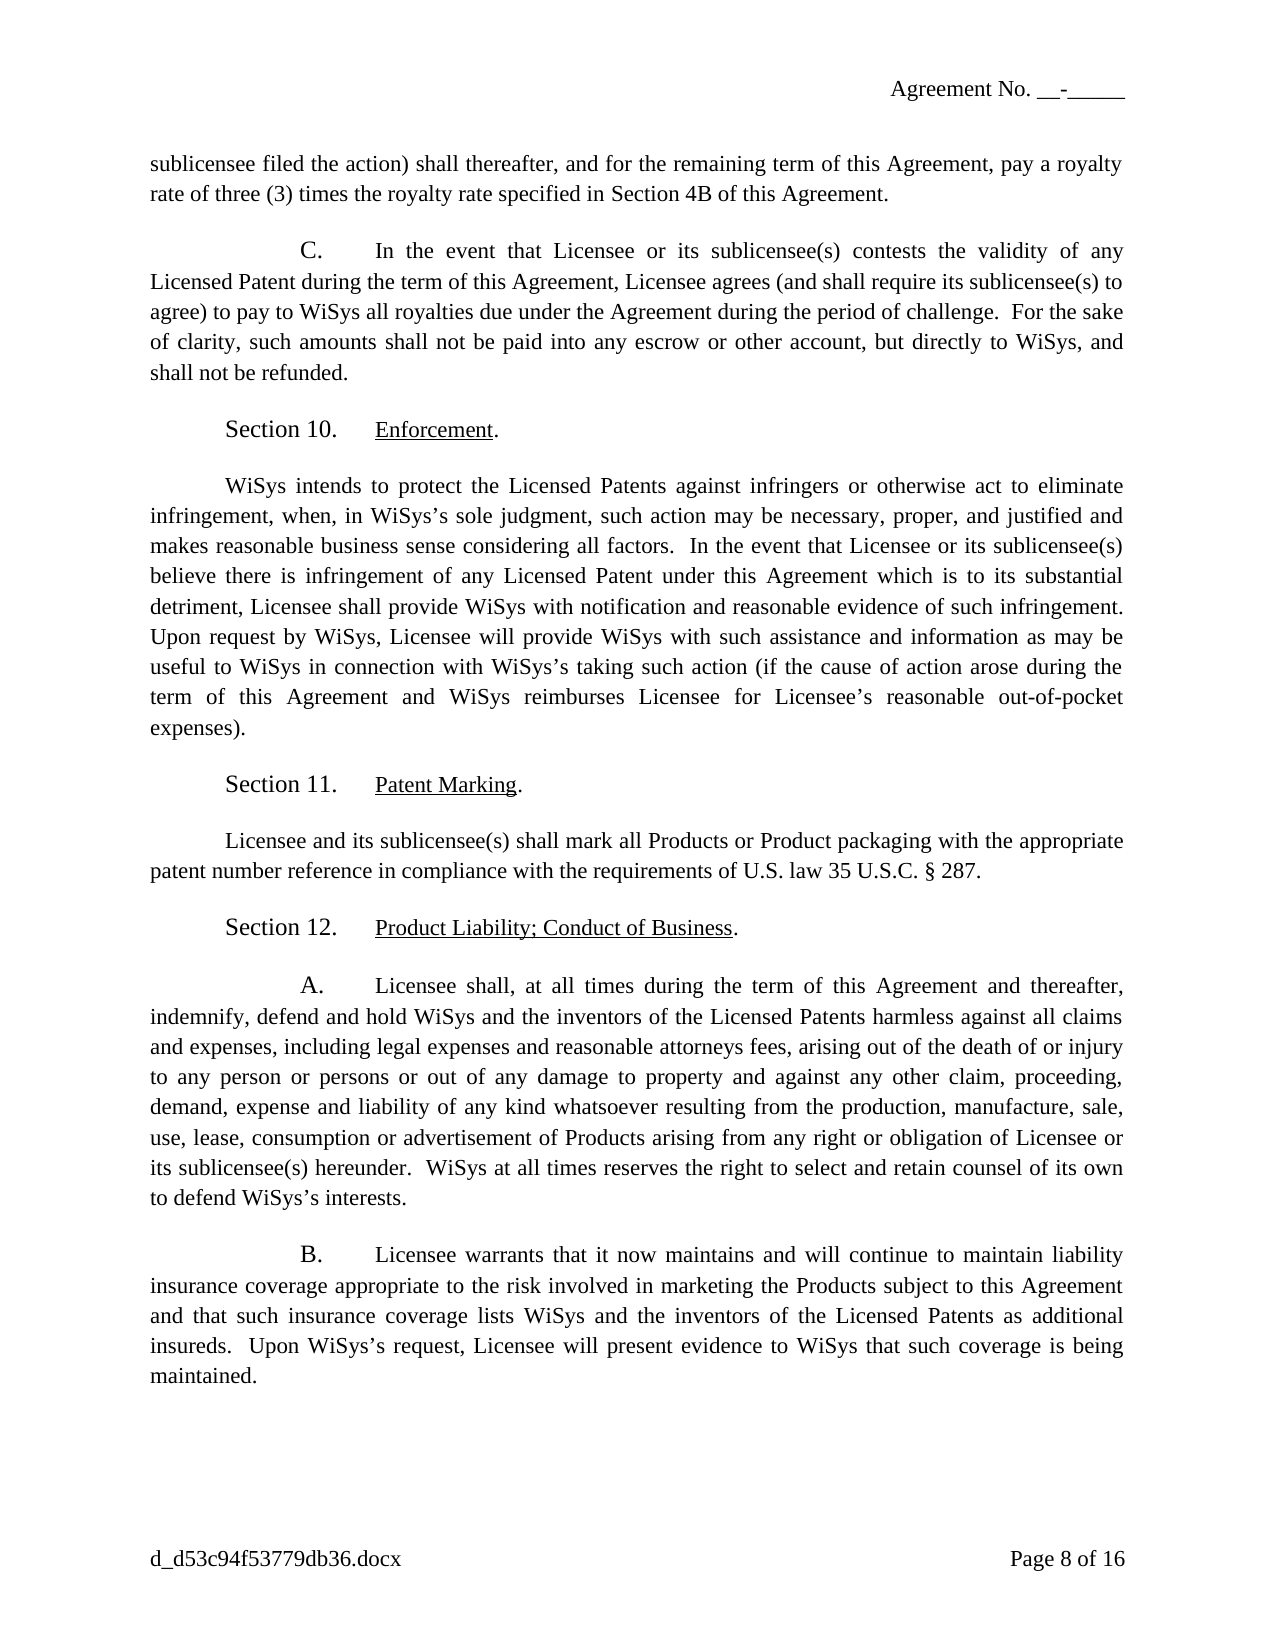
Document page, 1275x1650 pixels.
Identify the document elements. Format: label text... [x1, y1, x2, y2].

text Licensee and its sublicensee(s) shall mark all Products or Product packaging with the appropriate patent number reference in compliance with the requirements of U.S. law 35 U.S.C. § 287. [150, 827, 1125, 883]
text WiSys intends to protect the Licensed Patents against infringers or otherwise act to eliminate infringement, when, in WiSys’s sole judgment, such action may be necessary, proper, and justified and makes reasonable business sense considering all factors. In the event that Licensee or its sublicensee(s) believe there is infringement of any Licensed Patent under this Agreement which is to its substantial detriment, Licensee shall provide WiSys with notification and reasonable evidence of such infringement. Upon request by WiSys, Licensee will provide WiSys with such assistance and information as may be useful to WiSys in connection with WiSys’s taking such action (if the cause of action arose during the term of this Agreement and WiSys reimburses Licensee for Licensee’s reasonable out-of-pocket expenses). [150, 472, 1125, 740]
subtitle Product Liability; Conduct of Business. [150, 912, 1125, 941]
subtitle Licensee shall, at all times during the term of this Agreement and thereafter, indemnify, defend and hold WiSys and the inventors of the Licensed Patents harmless against all claims and expenses, including legal expenses and reasonable attorneys fees, arising out of the death of or injury to any person or persons or out of any damage to property and against any other claim, proceeding, demand, expense and liability of any kind whatsoever resulting from the production, manufacture, sale, use, lease, consumption or advertisement of Products arising from any right or obligation of Licensee or its sublicensee(s) hereunder. WiSys at all times reserves the right to select and retain counsel of its own to defend WiSys’s interests. [150, 970, 1125, 1210]
subtitle In the event that Licensee or its sublicensee(s) contests the validity of any Licensed Patent during the term of this Agreement, Licensee agrees (and shall require its sublicensee(s) to agree) to pay to WiSys all royalties due under the Agreement during the period of challenge. For the sake of clarity, such amounts shall not be paid into any escrow or other account, but directly to WiSys, and shall not be refunded. [150, 235, 1125, 385]
subtitle Enforcement. [150, 414, 1125, 443]
subtitle Licensee warrants that it now maintains and will continue to maintain liability insurance coverage appropriate to the risk involved in marketing the Products subject to this Agreement and that such insurance coverage lists WiSys and the inventors of the Licensed Patents as additional insureds. Upon WiSys’s request, Licensee will present evidence to WiSys that such coverage is being maintained. [150, 1239, 1125, 1389]
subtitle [150, 150, 1125, 207]
subtitle Patent Marking. [150, 769, 1125, 797]
